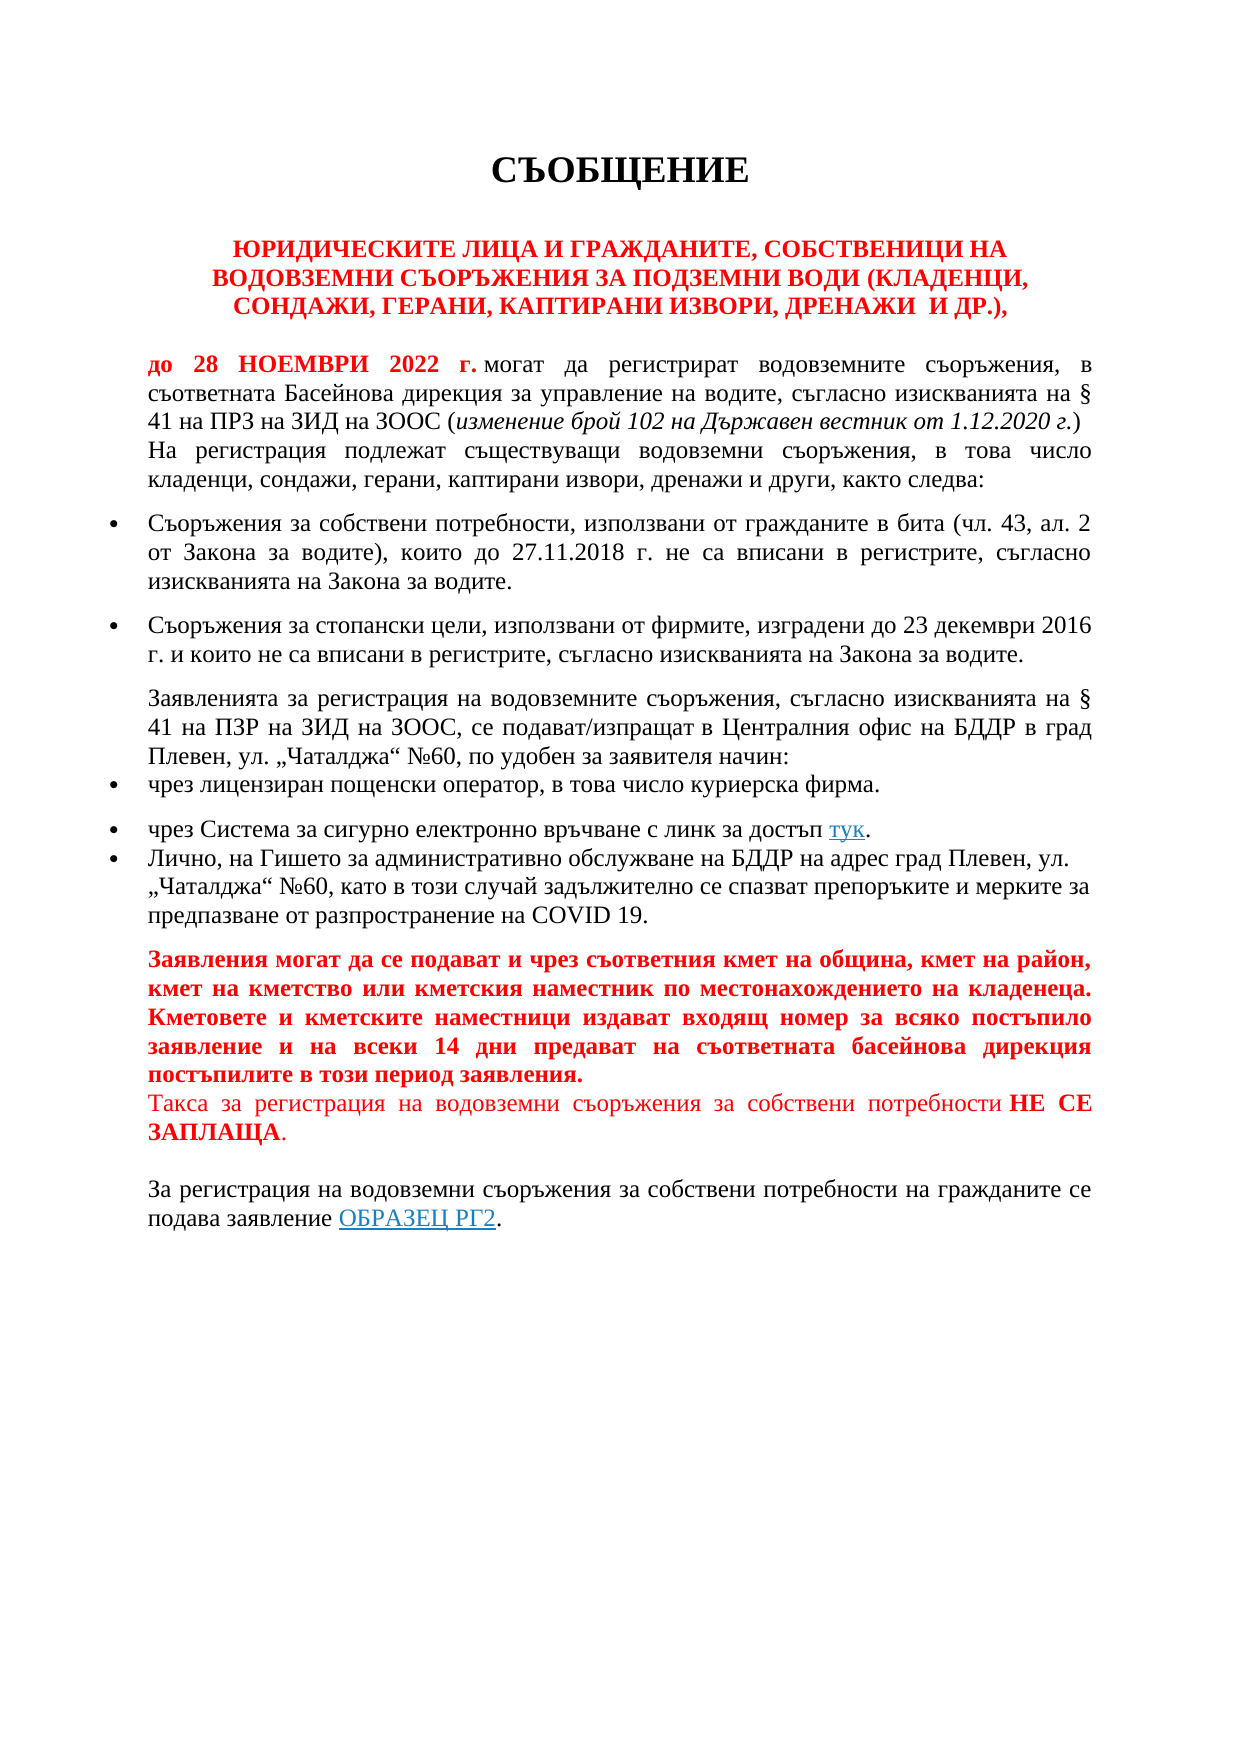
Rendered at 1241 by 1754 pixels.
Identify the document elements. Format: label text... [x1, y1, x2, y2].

text Такса за регистрация на водовземни съоръжения за собствени потребности НЕ СЕ ЗАПЛАЩА. [148, 1088, 1093, 1146]
list чрез Система за сигурно електронно връчване с линк за достъп тук. [110, 814, 1093, 843]
text Заявления могат да се подават и чрез съответния кмет на община, кмет на район, кмет на кметство или кметския наместник по местонахождението на кладенеца. Кметовете и кметските наместници издават входящ номер за всяко постъпило заявление и на всеки 14 дни предават на съответната басейнова дирекция постъпилите в този период заявления. [148, 944, 1093, 1088]
list чрез лицензиран пощенски оператор, в това число куриерска фирма. [110, 769, 1093, 798]
list Съоръжения за собствени потребности, използвани от гражданите в бита (чл. 43, ал. 2 от Закона за водите), които до 27.11.2018 г. не са вписани в регистрите, съгласно изискванията на Закона за водите. [110, 508, 1093, 594]
text ЮРИДИЧЕСКИТЕ ЛИЦА И ГРАЖДАНИТЕ, СОБСТВЕНИЦИ НА ВОДОВЗЕМНИ СЪОРЪЖЕНИЯ ЗА ПОДЗЕМНИ ВОДИ (КЛАДЕНЦИ, СОНДАЖИ, ГЕРАНИ, КАПТИРАНИ ИЗВОРИ, ДРЕНАЖИ И ДР.), [148, 234, 1093, 320]
text Заявленията за регистрация на водовземните съоръжения, съгласно изискванията на § 41 на ПЗР на ЗИД на ЗООС, се подават/изпращат в Централния офис на БДДР в град Плевен, ул. „Чаталджа“ №60, по удобен за заявителя начин: [148, 683, 1093, 769]
text СЪОБЩЕНИЕ [148, 148, 1093, 191]
list Съоръжения за стопански цели, използвани от фирмите, изградени до 23 декември 2016 г. и които не са вписани в регистрите, съгласно изискванията на Закона за водите. [110, 610, 1093, 668]
text На регистрация подлежат съществуващи водовземни съоръжения, в това число кладенци, сондажи, герани, каптирани извори, дренажи и други, както следва: [148, 435, 1093, 493]
text до 28 НОЕМВРИ 2022 г. могат да регистрират водовземните съоръжения, в съответната Басейнова дирекция за управление на водите, съгласно изискванията на § 41 на ПРЗ на ЗИД на ЗООС (изменение брой 102 на Държавен вестник от 1.12.2020 г.) [148, 320, 1093, 435]
list Лично, на Гишето за административно обслужване на БДДР на адрес град Плевен, ул. „Чаталджа“ №60, като в този случай задължително се спазват препоръките и мерките за предпазване от разпространение на COVID 19. [110, 843, 1093, 929]
text За регистрация на водовземни съоръжения за собствени потребности на гражданите се подава заявление ОБРАЗЕЦ РГ2. [148, 1174, 1093, 1232]
